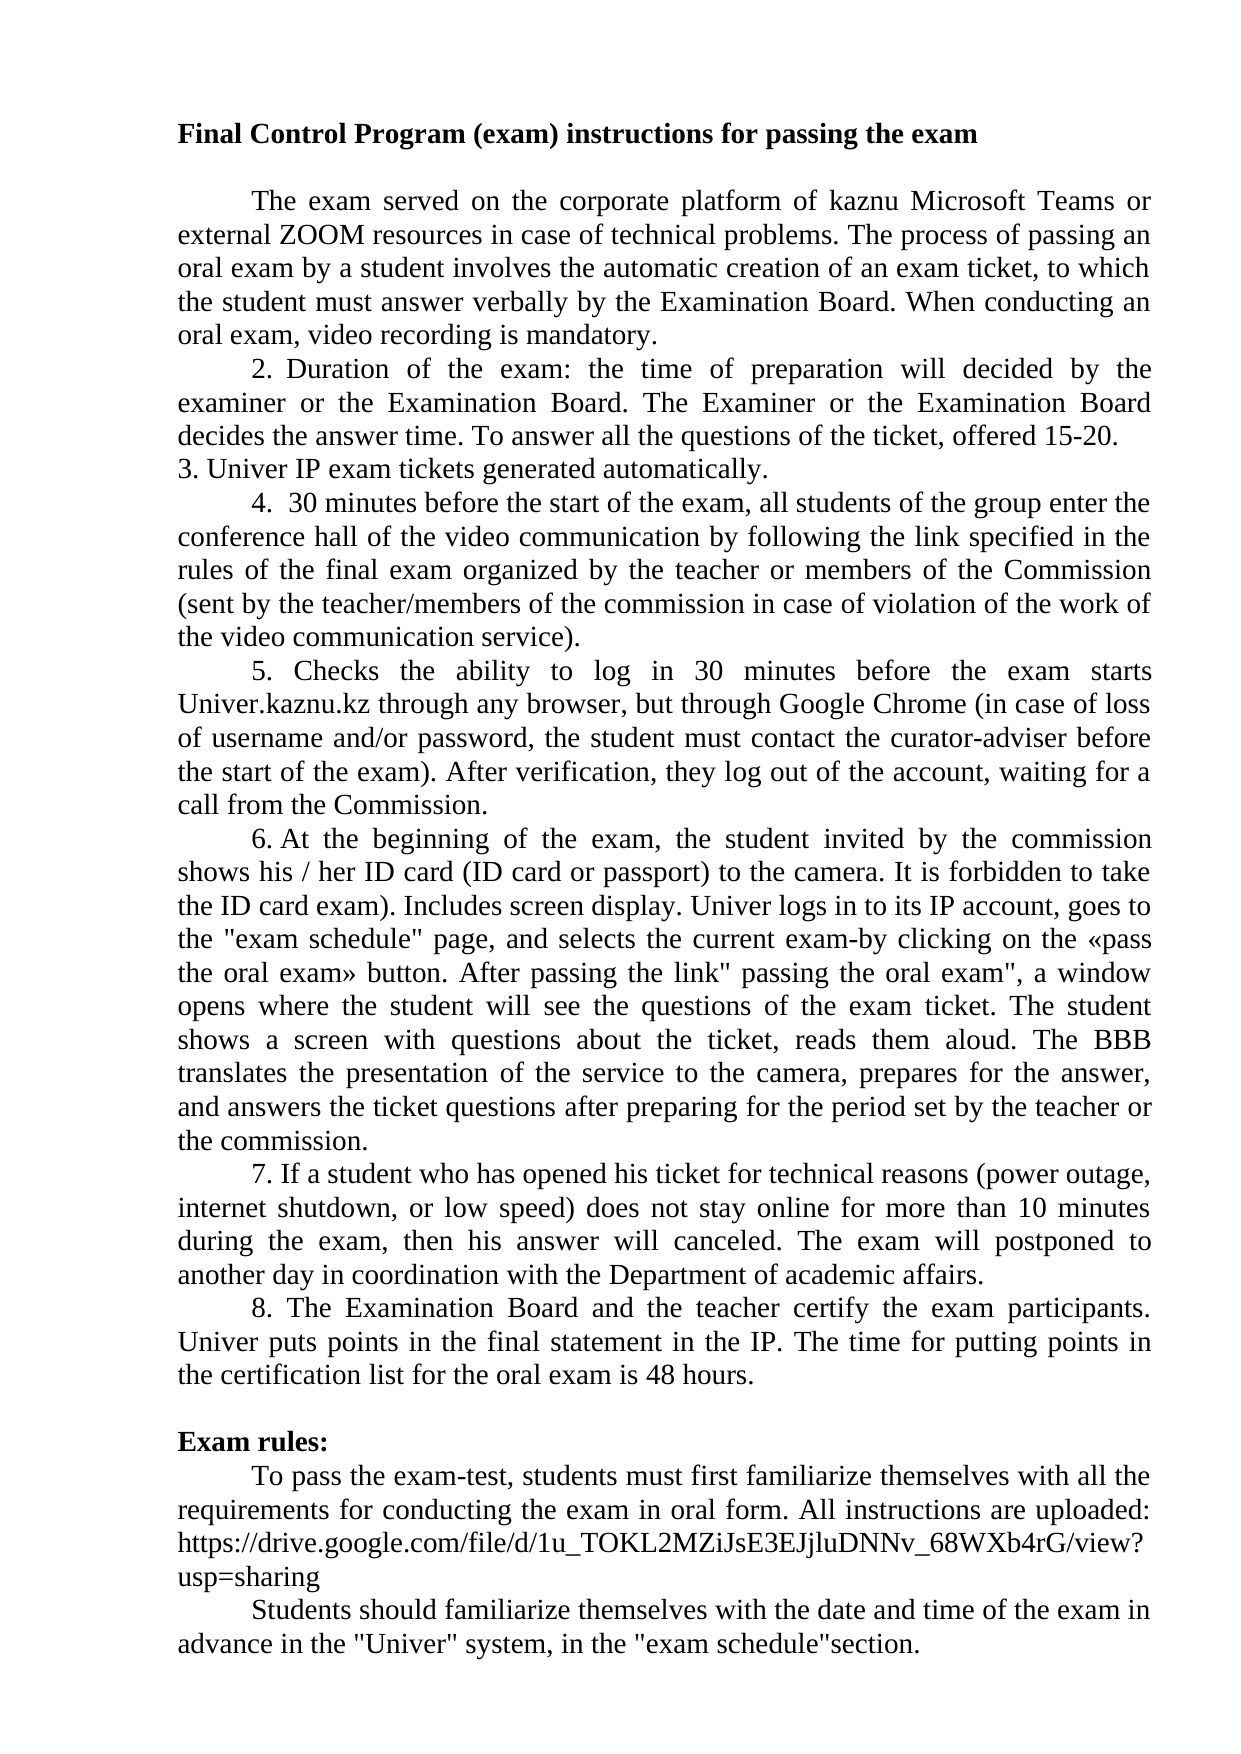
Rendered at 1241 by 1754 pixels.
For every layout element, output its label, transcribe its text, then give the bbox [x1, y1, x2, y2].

subtitle Final Control Program (exam) instructions for passing the exam [177, 116, 1163, 149]
text Students should familiarize themselves with the date and time of the exam in advance in the "Univer" system, in the "exam schedule"section. [177, 1592, 1151, 1659]
list Univer IP exam tickets generated automatically. [177, 452, 1163, 485]
list The Examination Board and the teacher certify the exam participants. Univer puts points in the final statement in the IP. The time for putting points in the certification list for the oral exam is 48 hours. [177, 1290, 1151, 1391]
list Checks the ability to log in 30 minutes before the exam starts Univer.kaznu.kz through any browser, but through Google Chrome (in case of loss of username and/or password, the student must contact the curator-adviser before the start of the exam). After verification, they log out of the account, waiting for a call from the Commission. [177, 653, 1152, 821]
text To pass the exam-test, students must first familiarize themselves with all the requirements for conducting the exam in oral form. All instructions are uploaded: https://drive.google.com/file/d/1u_TOKL2MZiJsE3EJjluDNNv_68WXb4rG/view? usp=sharing [177, 1458, 1152, 1592]
list Duration of the exam: the time of preparation will decided by the examiner or the Examination Board. The Examiner or the Examination Board decides the answer time. To answer all the questions of the ticket, offered 15-20. [177, 351, 1152, 452]
list At the beginning of the exam, the student invited by the commission shows his / her ID card (ID card or passport) to the camera. It is forbidden to take the ID card exam). Includes screen display. Univer logs in to its IP account, goes to the "exam schedule" page, and selects the current exam-by clicking on the «pass the oral exam» button. After passing the link" passing the oral exam", a window opens where the student will see the questions of the exam ticket. The student shows a screen with questions about the ticket, reads them aloud. The BBB translates the presentation of the service to the camera, prepares for the answer, and answers the ticket questions after preparing for the period set by the teacher or the commission. [177, 821, 1152, 1156]
list If a student who has opened his ticket for technical reasons (power outage, internet shutdown, or low speed) does not stay online for more than 10 minutes during the exam, then his answer will canceled. The exam will postponed to another day in coordination with the Department of academic affairs. [177, 1156, 1152, 1290]
list 30 minutes before the start of the exam, all students of the group enter the conference hall of the video communication by following the link specified in the rules of the final exam organized by the teacher or members of the Commission (sent by the teacher/members of the commission in case of violation of the work of the video communication service). [177, 485, 1152, 653]
subtitle Exam rules: [177, 1424, 1163, 1458]
text The exam served on the corporate platform of kaznu Microsoft Teams or external ZOOM resources in case of technical problems. The process of passing an oral exam by a student involves the automatic creation of an exam ticket, to which the student must answer verbally by the Examination Board. When conducting an oral exam, video recording is mandatory. [177, 183, 1152, 351]
